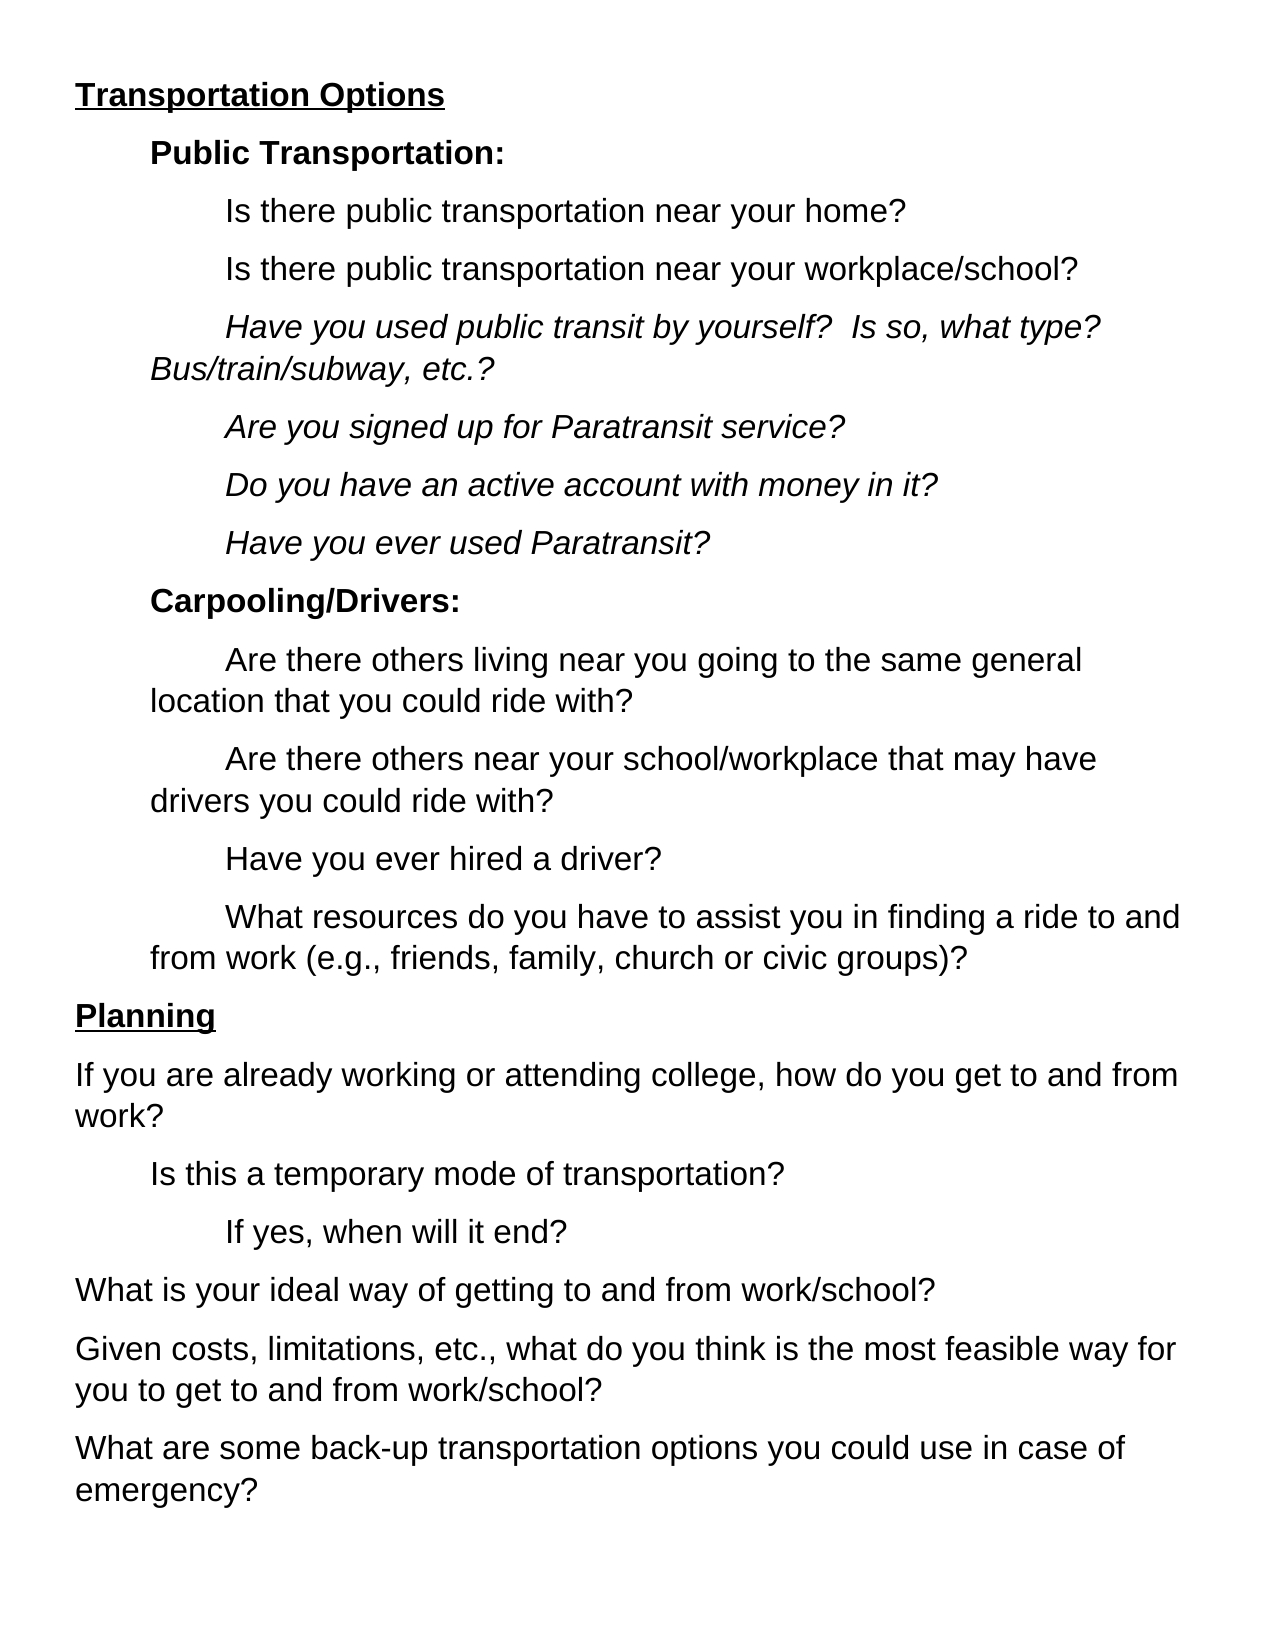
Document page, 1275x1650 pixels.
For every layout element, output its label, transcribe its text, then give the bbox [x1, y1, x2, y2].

text Planning [75, 996, 1200, 1035]
text What are some back-up transportation options you could use in case of emergency? [75, 1428, 1200, 1508]
text Have you used public transit by yourself? Is so, what type? Bus/train/subway, etc.? [150, 307, 1200, 387]
text Are there others living near you going to the same general location that you could ride with? [150, 639, 1200, 719]
text Given costs, limitations, etc., what do you think is the most feasible way for you to get to and from work/school? [75, 1328, 1200, 1408]
text Is there public transportation near your workplace/school? [150, 249, 1200, 288]
text What resources do you have to assist you in finding a ride to and from work (e.g., friends, family, church or civic groups)? [150, 897, 1200, 977]
text Carpooling/Drivers: [75, 581, 1200, 620]
text Is there public transportation near your home? [150, 191, 1200, 230]
text Have you ever used Paratransit? [150, 523, 1200, 562]
text Transportation Options [75, 75, 1200, 113]
text Are you signed up for Paratransit service? [150, 407, 1200, 446]
text Do you have an active account with money in it? [150, 465, 1200, 504]
text Are there others near your school/workplace that may have drivers you could ride with? [150, 739, 1200, 819]
text Public Transportation: [75, 133, 1200, 172]
text Have you ever hired a driver? [150, 839, 1200, 877]
text Is this a temporary mode of transportation? [150, 1154, 1200, 1193]
text If yes, when will it end? [225, 1212, 1200, 1251]
text What is your ideal way of getting to and from work/school? [75, 1270, 1200, 1309]
text If you are already working or attending college, how do you get to and from work? [75, 1054, 1200, 1134]
